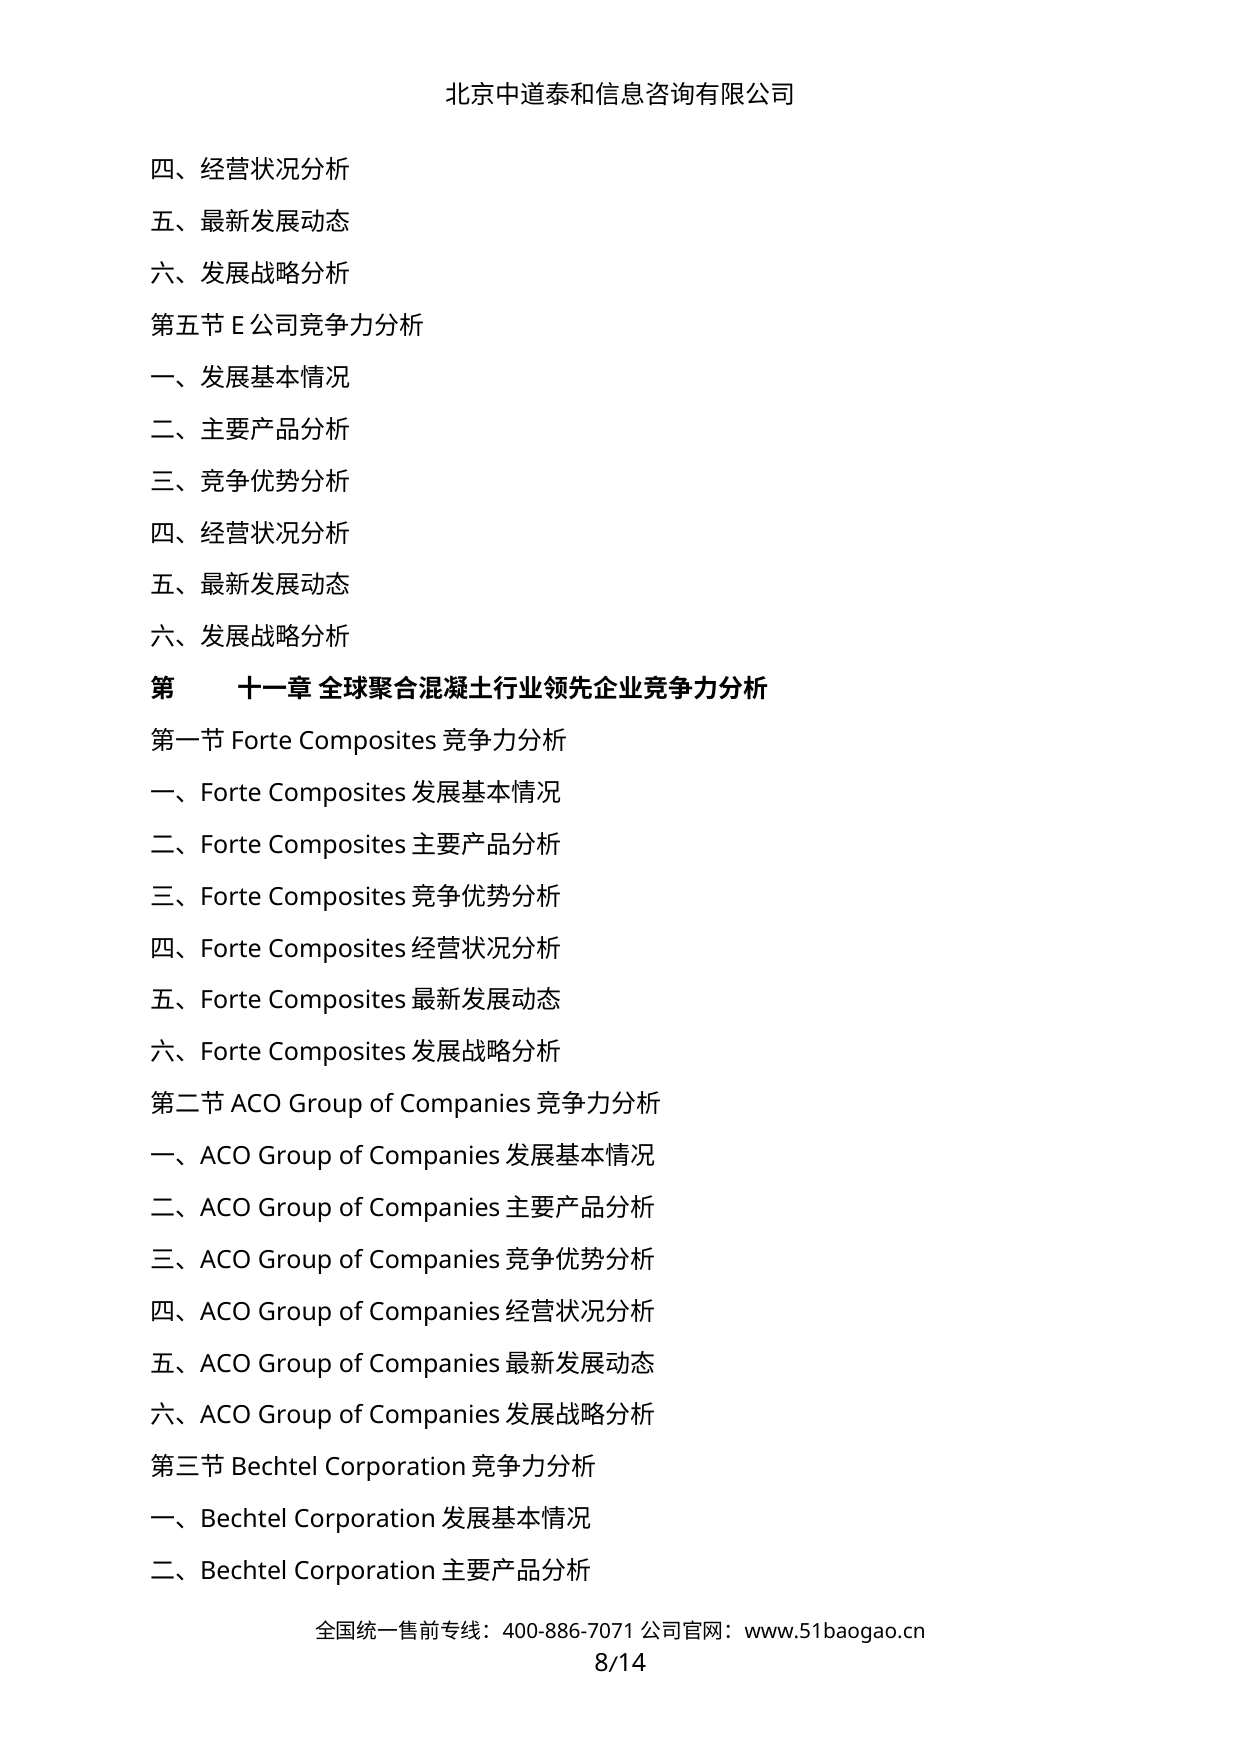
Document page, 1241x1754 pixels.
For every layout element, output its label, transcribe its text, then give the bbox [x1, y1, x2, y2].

text 六、ACO Group of Companies发展战略分析 [150, 1395, 1090, 1431]
text 第 十一章 全球聚合混凝土行业领先企业竞争力分析 [150, 669, 1090, 705]
text 六、发展战略分析 [150, 254, 1090, 290]
text 二、主要产品分析 [150, 409, 1090, 446]
text 三、ACO Group of Companies竞争优势分析 [150, 1239, 1090, 1276]
text 四、经营状况分析 [150, 513, 1090, 549]
text 五、最新发展动态 [150, 202, 1090, 238]
text 五、Forte Composites最新发展动态 [150, 980, 1090, 1016]
text 四、经营状况分析 [150, 150, 1090, 186]
text 四、ACO Group of Companies经营状况分析 [150, 1291, 1090, 1327]
text 一、ACO Group of Companies发展基本情况 [150, 1136, 1090, 1172]
text 一、Forte Composites发展基本情况 [150, 772, 1090, 809]
text 第一节 Forte Composites竞争力分析 [150, 721, 1090, 757]
text 五、ACO Group of Companies最新发展动态 [150, 1343, 1090, 1379]
text 一、Bechtel Corporation发展基本情况 [150, 1499, 1090, 1535]
text 一、发展基本情况 [150, 357, 1090, 394]
text 六、Forte Composites发展战略分析 [150, 1032, 1090, 1068]
text 四、Forte Composites经营状况分析 [150, 928, 1090, 964]
text 二、Bechtel Corporation主要产品分析 [150, 1551, 1090, 1587]
text 三、Forte Composites竞争优势分析 [150, 876, 1090, 912]
text 二、Forte Composites主要产品分析 [150, 824, 1090, 861]
text 三、竞争优势分析 [150, 461, 1090, 497]
text 五、最新发展动态 [150, 565, 1090, 601]
text 第五节 E公司竞争力分析 [150, 306, 1090, 342]
text 第二节 ACO Group of Companies竞争力分析 [150, 1084, 1090, 1120]
text 第三节 Bechtel Corporation竞争力分析 [150, 1447, 1090, 1483]
text 二、ACO Group of Companies主要产品分析 [150, 1187, 1090, 1224]
text 六、发展战略分析 [150, 617, 1090, 653]
